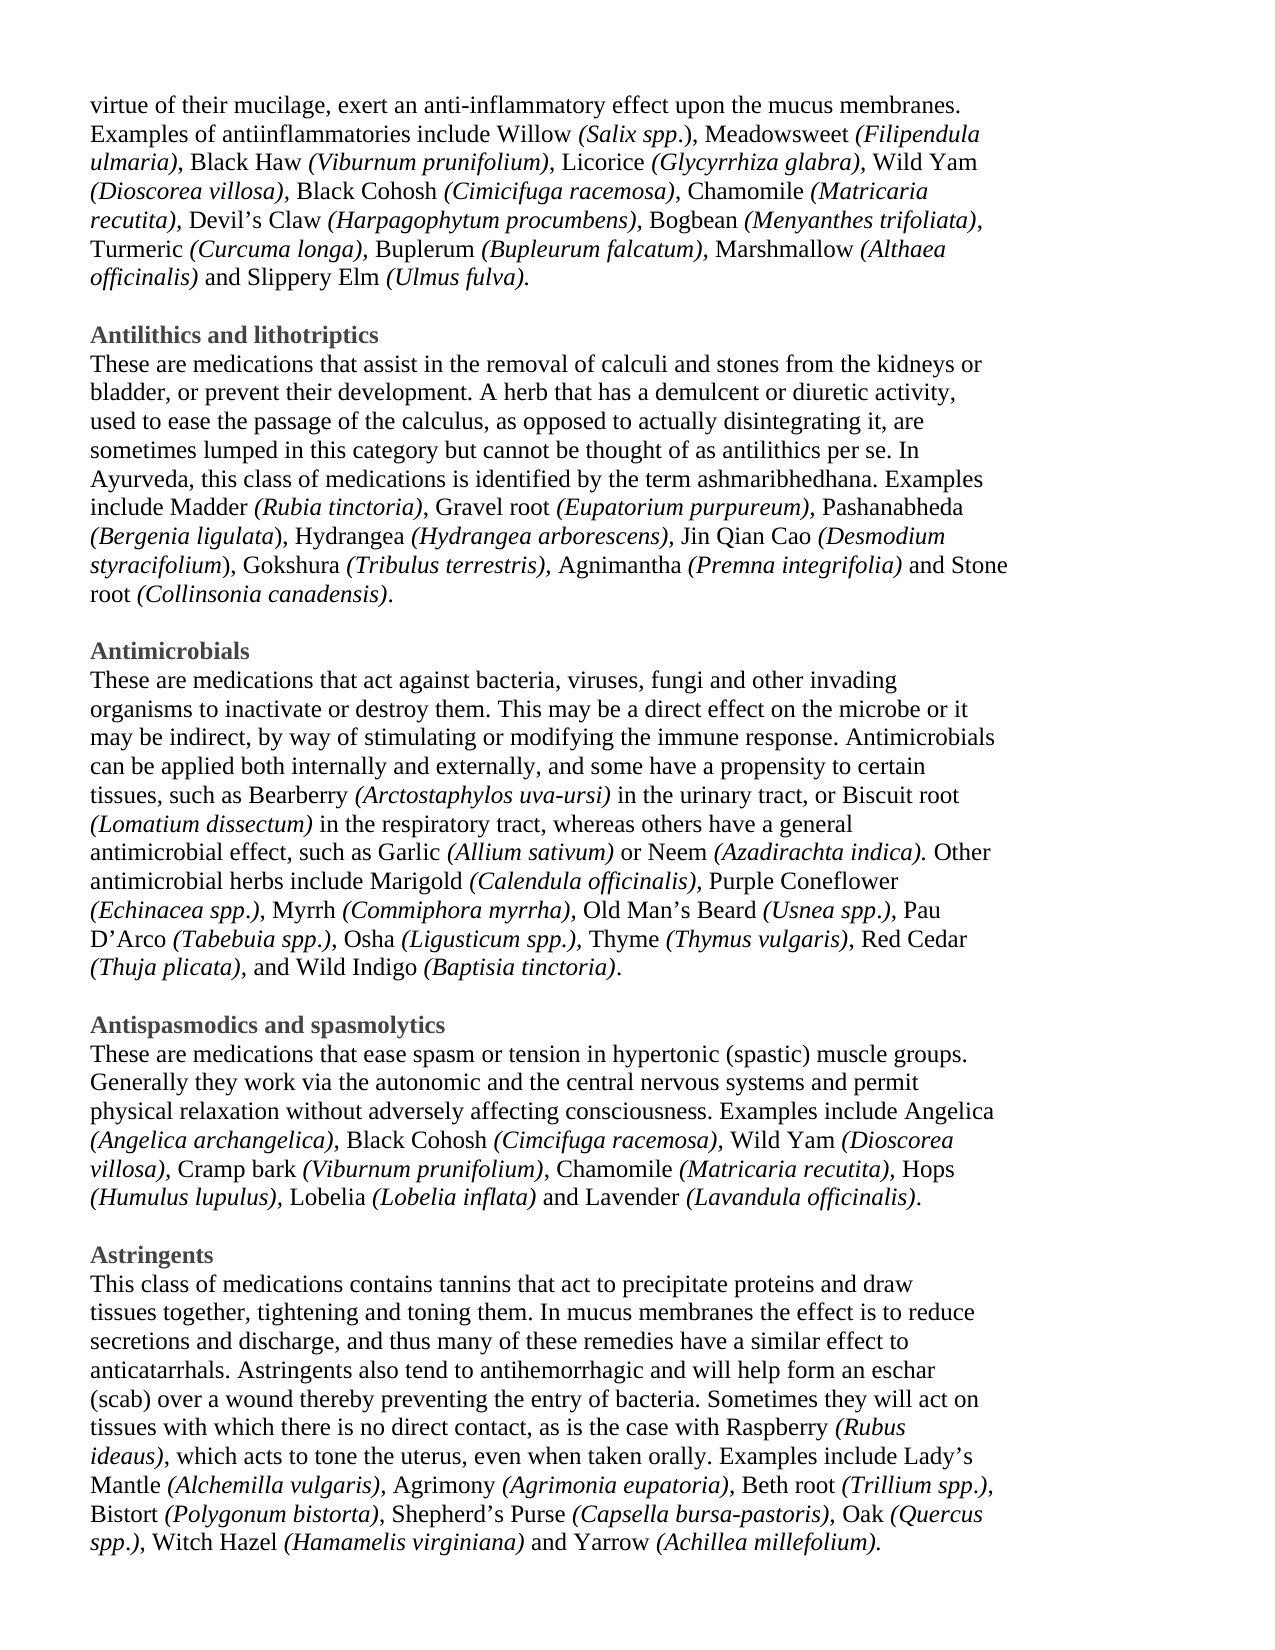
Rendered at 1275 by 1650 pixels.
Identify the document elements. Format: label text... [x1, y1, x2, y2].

text (Humulus lupulus), Lobelia (Lobelia inflata) and Lavender (Lavandula officinalis). [90, 1182, 1185, 1211]
text antimicrobial effect, such as Garlic (Allium sativum) or Neem (Azadirachta indica). Other [90, 837, 1185, 866]
text bladder, or prevent their development. A herb that has a demulcent or diuretic activity, [90, 377, 1185, 406]
text Astringents [90, 1240, 1185, 1269]
text D’Arco (Tabebuia spp.), Osha (Ligusticum spp.), Thyme (Thymus vulgaris), Red Cedar [90, 924, 1185, 952]
text antimicrobial herbs include Marigold (Calendula officinalis), Purple Coneflower [90, 866, 1185, 895]
text ulmaria), Black Haw (Viburnum prunifolium), Licorice (Glycyrrhiza glabra), Wild Yam [90, 147, 1185, 176]
text ideaus), which acts to tone the uterus, even when taken orally. Examples include Lady’s [90, 1441, 1185, 1470]
text physical relaxation without adversely affecting consciousness. Examples include Angelica [90, 1096, 1185, 1125]
text used to ease the passage of the calculus, as opposed to actually disintegrating it, are [90, 406, 1185, 435]
text Antispasmodics and spasmolytics [90, 1010, 1185, 1039]
text villosa), Cramp bark (Viburnum prunifolium), Chamomile (Matricaria recutita), Hops [90, 1154, 1185, 1182]
text (Bergenia ligulata), Hydrangea (Hydrangea arborescens), Jin Qian Cao (Desmodium [90, 521, 1185, 550]
text Mantle (Alchemilla vulgaris), Agrimony (Agrimonia eupatoria), Beth root (Trillium spp.), [90, 1470, 1185, 1499]
text tissues, such as Bearberry (Arctostaphylos uva-ursi) in the urinary tract, or Biscuit root [90, 780, 1185, 809]
text can be applied both internally and externally, and some have a propensity to certain [90, 751, 1185, 780]
text (Dioscorea villosa), Black Cohosh (Cimicifuga racemosa), Chamomile (Matricaria [90, 176, 1185, 205]
text These are medications that act against bacteria, viruses, fungi and other invading [90, 665, 1185, 694]
text Antimicrobials [90, 636, 1185, 665]
text root (Collinsonia canadensis). [90, 579, 1185, 607]
text Examples of antiinflammatories include Willow (Salix spp.), Meadowsweet (Filipendula [90, 119, 1185, 147]
text spp.), Witch Hazel (Hamamelis virginiana) and Yarrow (Achillea millefolium). [90, 1527, 1185, 1556]
text anticatarrhals. Astringents also tend to antihemorrhagic and will help form an eschar [90, 1355, 1185, 1384]
text Turmeric (Curcuma longa), Buplerum (Bupleurum falcatum), Marshmallow (Althaea [90, 234, 1185, 262]
text organisms to inactivate or destroy them. This may be a direct effect on the microbe or it [90, 694, 1185, 722]
text These are medications that ease spasm or tension in hypertonic (spastic) muscle groups. [90, 1039, 1185, 1067]
text Bistort (Polygonum bistorta), Shepherd’s Purse (Capsella bursa-pastoris), Oak (Quercus [90, 1499, 1185, 1527]
text (Angelica archangelica), Black Cohosh (Cimcifuga racemosa), Wild Yam (Dioscorea [90, 1125, 1185, 1154]
text sometimes lumped in this category but cannot be thought of as antilithics per se. In [90, 435, 1185, 464]
text officinalis) and Slippery Elm (Ulmus fulva). [90, 262, 1185, 291]
text secretions and discharge, and thus many of these remedies have a similar effect to [90, 1326, 1185, 1355]
text Generally they work via the autonomic and the central nervous systems and permit [90, 1067, 1185, 1096]
text recutita), Devil’s Claw (Harpagophytum procumbens), Bogbean (Menyanthes trifoliata), [90, 205, 1185, 234]
text These are medications that assist in the removal of calculi and stones from the kidneys or [90, 349, 1185, 377]
text (Echinacea spp.), Myrrh (Commiphora myrrha), Old Man’s Beard (Usnea spp.), Pau [90, 895, 1185, 924]
text Ayurveda, this class of medications is identified by the term ashmaribhedhana. Examples [90, 464, 1185, 492]
text (scab) over a wound thereby preventing the entry of bacteria. Sometimes they will act on [90, 1384, 1185, 1412]
text include Madder (Rubia tinctoria), Gravel root (Eupatorium purpureum), Pashanabheda [90, 492, 1185, 521]
text tissues with which there is no direct contact, as is the case with Raspberry (Rubus [90, 1412, 1185, 1441]
text This class of medications contains tannins that act to precipitate proteins and draw [90, 1269, 1185, 1297]
text Antilithics and lithotriptics [90, 320, 1185, 349]
text virtue of their mucilage, exert an anti-inflammatory effect upon the mucus membranes. [90, 90, 1185, 119]
text may be indirect, by way of stimulating or modifying the immune response. Antimicrobials [90, 722, 1185, 751]
text tissues together, tightening and toning them. In mucus membranes the effect is to reduce [90, 1297, 1185, 1326]
text (Lomatium dissectum) in the respiratory tract, whereas others have a general [90, 809, 1185, 837]
text styracifolium), Gokshura (Tribulus terrestris), Agnimantha (Premna integrifolia) and Stone [90, 550, 1185, 579]
text (Thuja plicata), and Wild Indigo (Baptisia tinctoria). [90, 952, 1185, 981]
